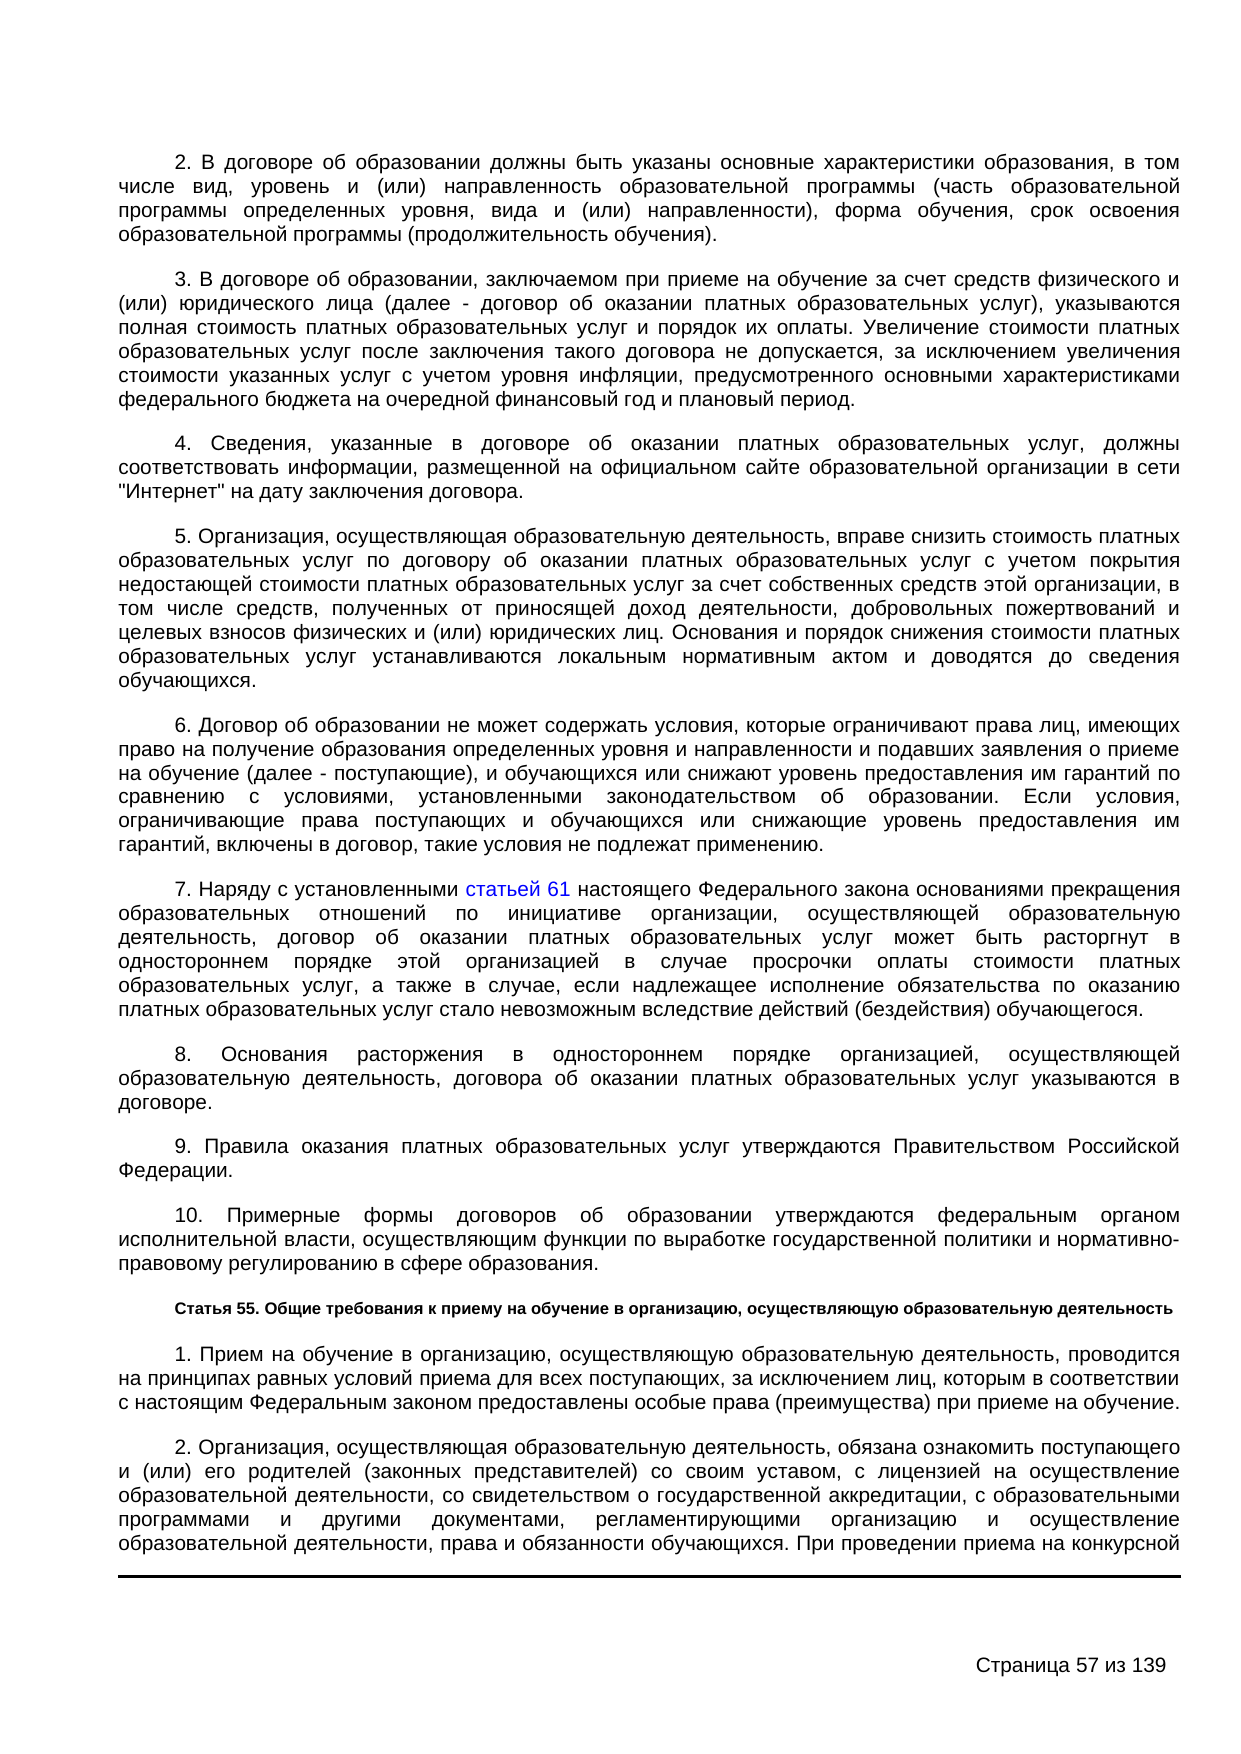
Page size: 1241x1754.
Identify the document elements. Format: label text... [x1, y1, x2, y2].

text 6. Договор об образовании не может содержать условия, которые ограничивают права лиц, имеющих право на получение образования определенных уровня и направленности и подавших заявления о приеме на обучение (далее - поступающие), и обучающихся или снижают уровень предоставления им гарантий по сравнению с условиями, установленными законодательством об образовании. Если условия, ограничивающие права поступающих и обучающихся или снижающие уровень предоставления им гарантий, включены в договор, такие условия не подлежат применению. [118, 712, 1181, 856]
title Статья 55. Общие требования к приему на обучение в организацию, осуществляющую образовательную деятельность [118, 1299, 1181, 1318]
text 1. Прием на обучение в организацию, осуществляющую образовательную деятельность, проводится на принципах равных условий приема для всех поступающих, за исключением лиц, которым в соответствии с настоящим Федеральным законом предоставлены особые права (преимущества) при приеме на обучение. [118, 1342, 1181, 1414]
text 9. Правила оказания платных образовательных услуг утверждаются Правительством Российской Федерации. [118, 1134, 1181, 1182]
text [118, 1435, 1181, 1554]
text 3. В договоре об образовании, заключаемом при приеме на обучение за счет средств физического и (или) юридического лица (далее - договор об оказании платных образовательных услуг), указываются полная стоимость платных образовательных услуг и порядок их оплаты. Увеличение стоимости платных образовательных услуг после заключения такого договора не допускается, за исключением увеличения стоимости указанных услуг с учетом уровня инфляции, предусмотренного основными характеристиками федерального бюджета на очередной финансовый год и плановый период. [118, 267, 1181, 410]
text 5. Организация, осуществляющая образовательную деятельность, вправе снизить стоимость платных образовательных услуг по договору об оказании платных образовательных услуг с учетом покрытия недостающей стоимости платных образовательных услуг за счет собственных средств этой организации, в том числе средств, полученных от приносящей доход деятельности, добровольных пожертвований и целевых взносов физических и (или) юридических лиц. Основания и порядок снижения стоимости платных образовательных услуг устанавливаются локальным нормативным актом и доводятся до сведения обучающихся. [118, 524, 1181, 692]
text 2. В договоре об образовании должны быть указаны основные характеристики образования, в том числе вид, уровень и (или) направленность образовательной программы (часть образовательной программы определенных уровня, вида и (или) направленности), форма обучения, срок освоения образовательной программы (продолжительность обучения). [118, 150, 1181, 246]
text 10. Примерные формы договоров об образовании утверждаются федеральным органом исполнительной власти, осуществляющим функции по выработке государственной политики и нормативно-правовому регулированию в сфере образования. [118, 1203, 1181, 1275]
text 8. Основания расторжения в одностороннем порядке организацией, осуществляющей образовательную деятельность, договора об оказании платных образовательных услуг указываются в договоре. [118, 1042, 1181, 1113]
text 7. Наряду с установленными статьей 61 настоящего Федерального закона основаниями прекращения образовательных отношений по инициативе организации, осуществляющей образовательную деятельность, договор об оказании платных образовательных услуг может быть расторгнут в одностороннем порядке этой организацией в случае просрочки оплаты стоимости платных образовательных услуг, а также в случае, если надлежащее исполнение обязательства по оказанию платных образовательных услуг стало невозможным вследствие действий (бездействия) обучающегося. [118, 877, 1181, 1021]
text 4. Сведения, указанные в договоре об оказании платных образовательных услуг, должны соответствовать информации, размещенной на официальном сайте образовательной организации в сети "Интернет" на дату заключения договора. [118, 431, 1181, 503]
